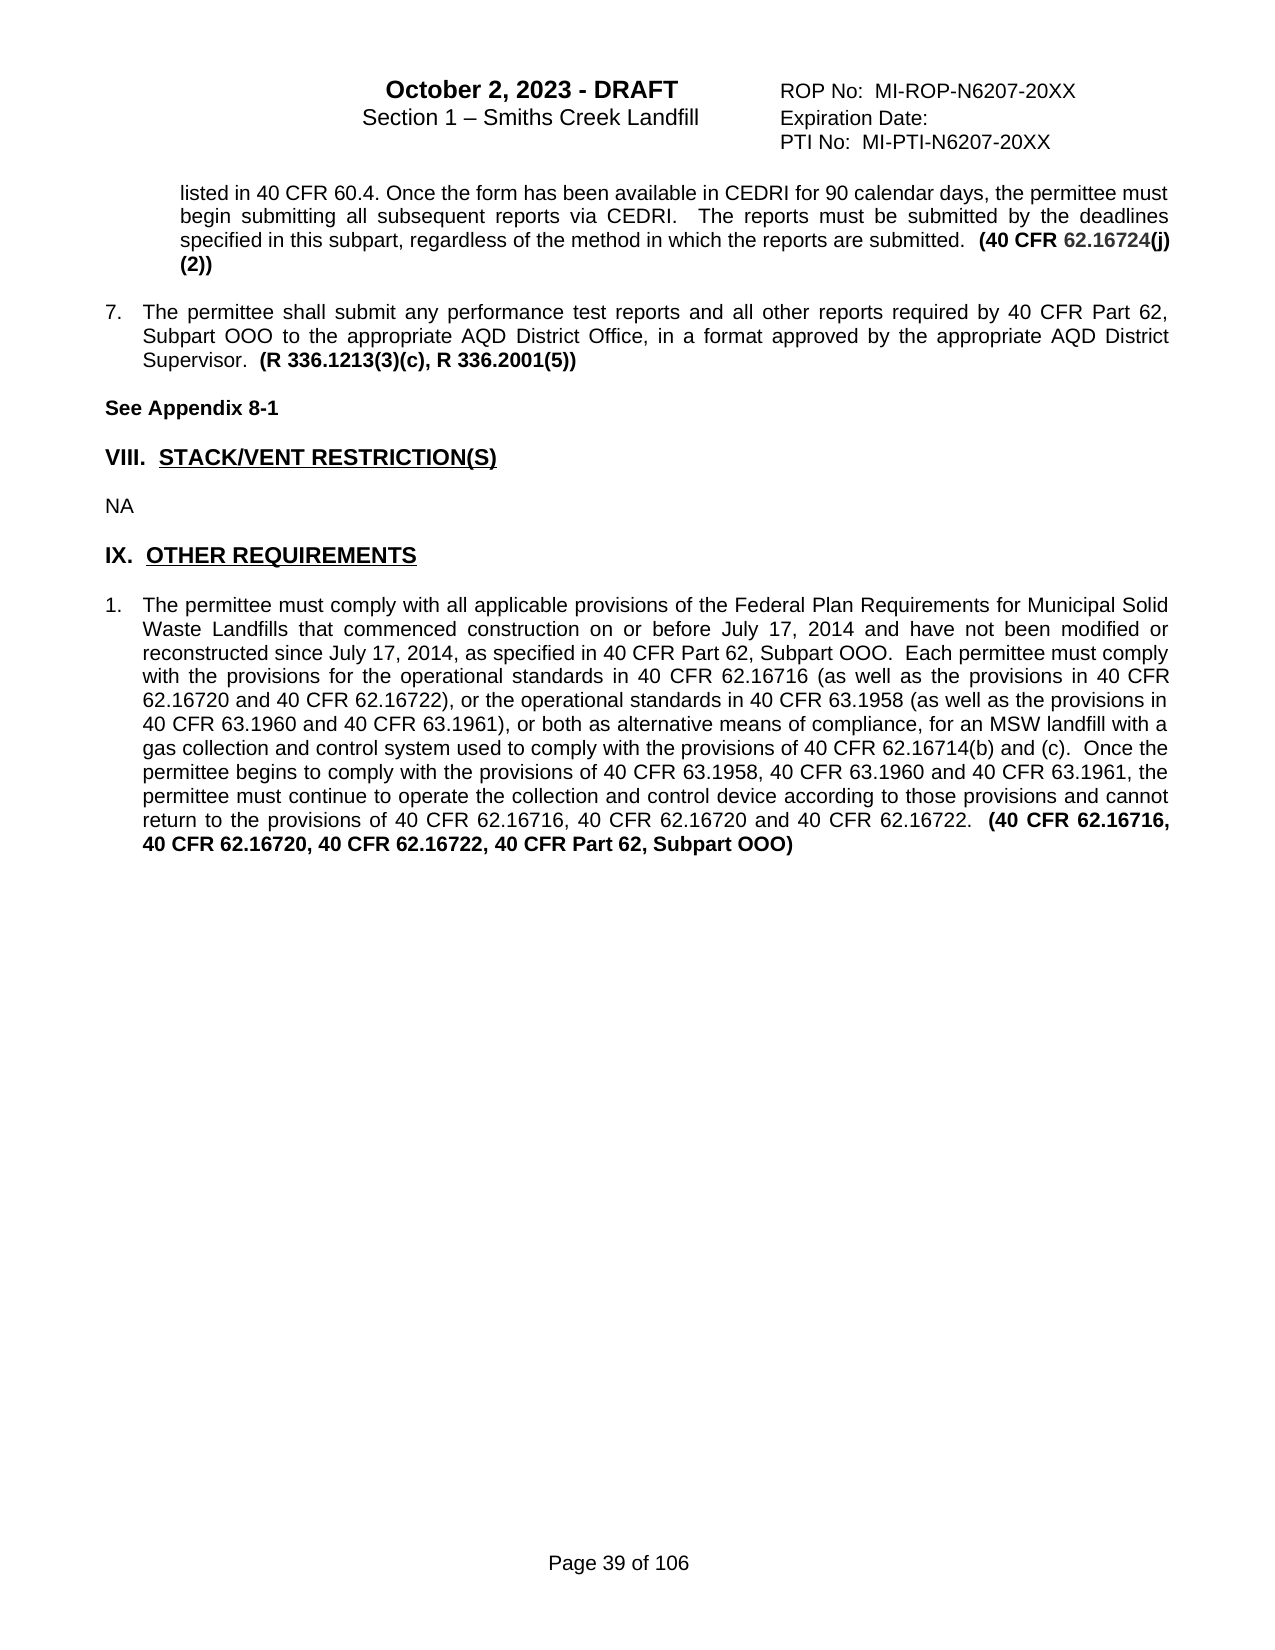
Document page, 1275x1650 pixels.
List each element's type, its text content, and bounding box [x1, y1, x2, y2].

text See Appendix 8-1 [105, 396, 1170, 420]
text IX. OTHER REQUIREMENTS [105, 542, 1170, 568]
list The permittee shall submit any performance test reports and all other reports required by 40 CFR Part 62, Subpart OOO to the appropriate AQD District Office, in a format approved by the appropriate AQD District Supervisor. (R 336.1213(3)(c), R 336.2001(5)) [105, 300, 1170, 372]
text NA [105, 494, 1170, 518]
text VIII. STACK/VENT RESTRICTION(S) [105, 444, 1170, 470]
list The permittee must comply with all applicable provisions of the Federal Plan Requirements for Municipal Solid Waste Landfills that commenced construction on or before July 17, 2014 and have not been modified or reconstructed since July 17, 2014, as specified in 40 CFR Part 62, Subpart OOO. Each permittee must comply with the provisions for the operational standards in 40 CFR 62.16716 (as well as the provisions in 40 CFR 62.16720 and 40 CFR 62.16722), or the operational standards in 40 CFR 63.1958 (as well as the provisions in 40 CFR 63.1960 and 40 CFR 63.1961), or both as alternative means of compliance, for an MSW landfill with a gas collection and control system used to comply with the provisions of 40 CFR 62.16714(b) and (c). Once the permittee begins to comply with the provisions of 40 CFR 63.1958, 40 CFR 63.1960 and 40 CFR 63.1961, the permittee must continue to operate the collection and control device according to those provisions and cannot return to the provisions of 40 CFR 62.16716, 40 CFR 62.16720 and 40 CFR 62.16722. (40 CFR 62.16716, 40 CFR 62.16720, 40 CFR 62.16722, 40 CFR Part 62, Subpart OOO) [105, 592, 1170, 856]
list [142, 180, 1170, 276]
